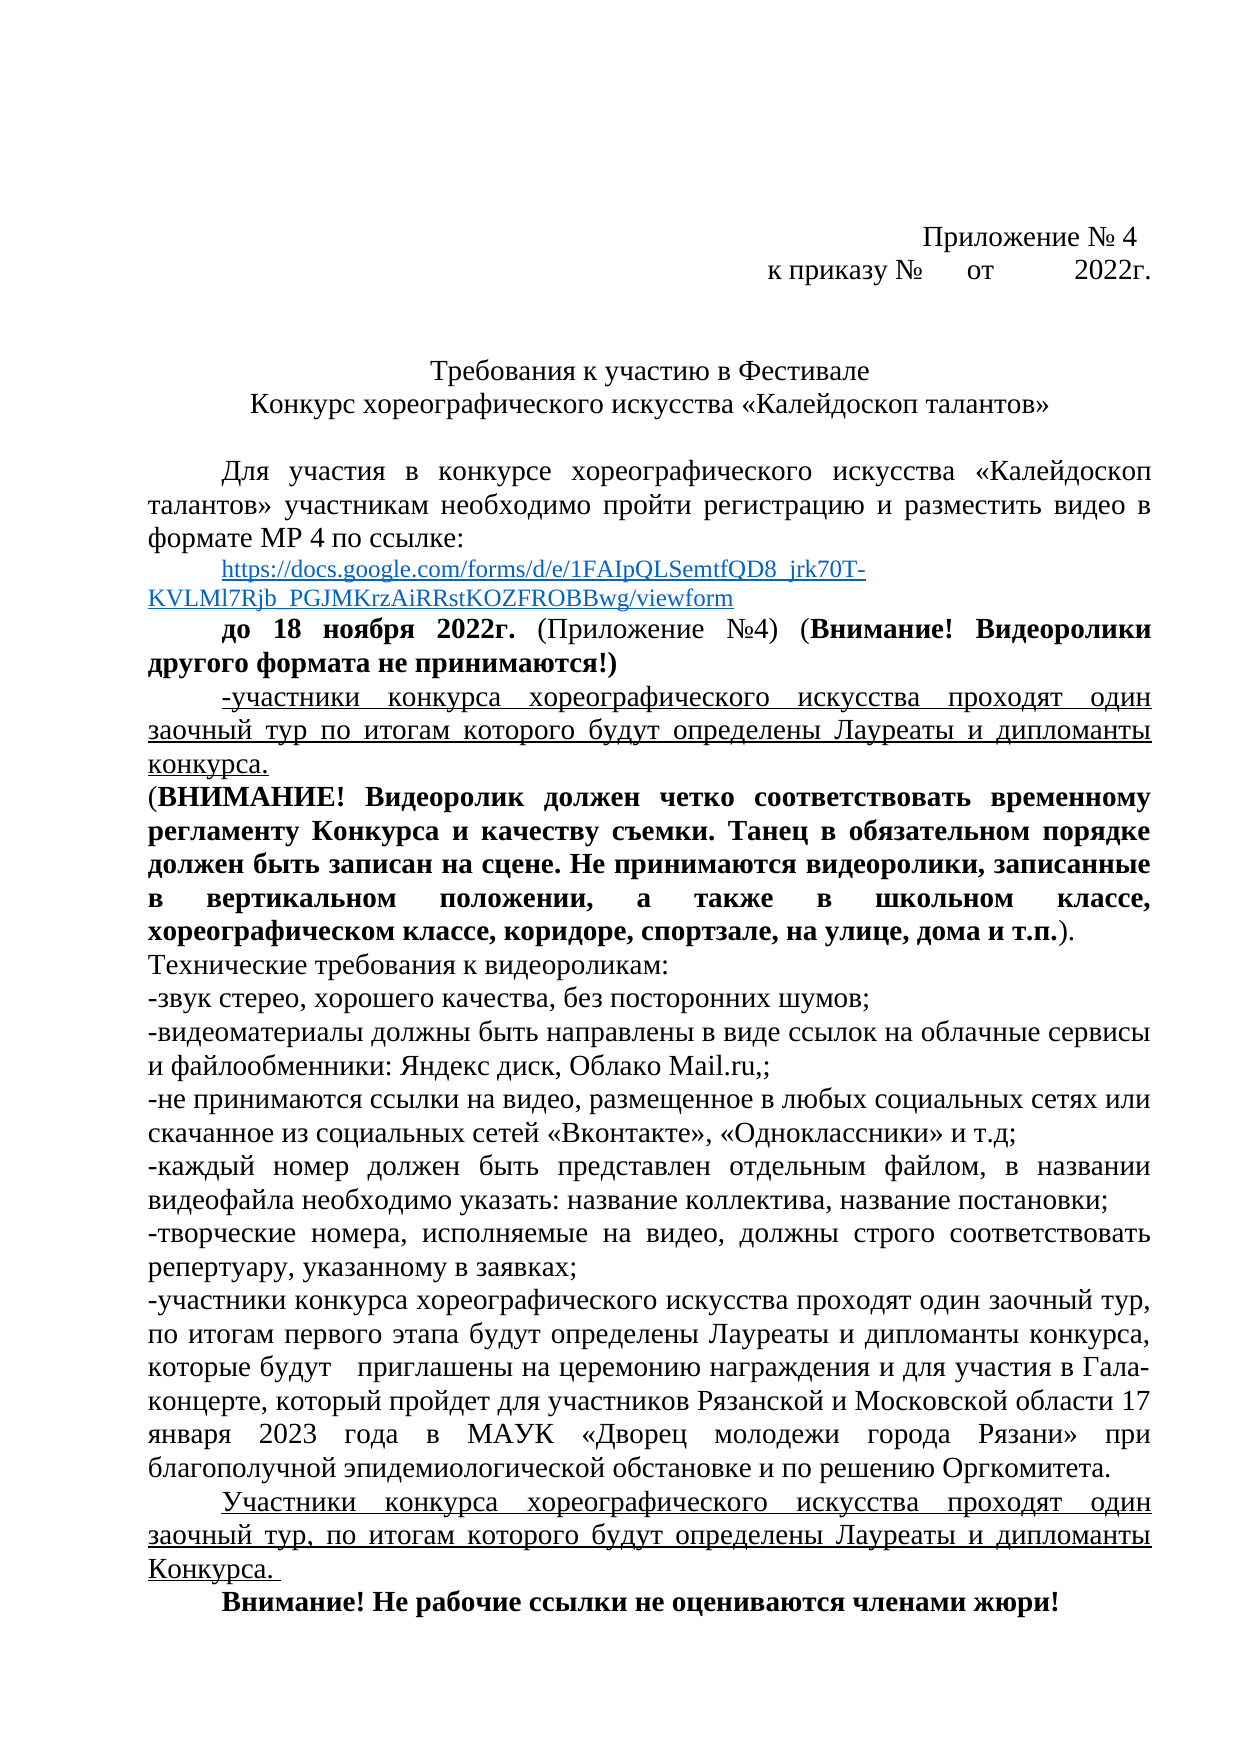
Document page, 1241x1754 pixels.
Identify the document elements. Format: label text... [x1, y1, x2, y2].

text до 18 ноября 2022г. (Приложение №4) (Внимание! Видеоролики другого формата не принимаются!) [148, 612, 1152, 679]
text https://docs.google.com/forms/d/e/1FAIpQLSemtfQD8_jrk70T-KVLMl7Rjb_PGJMKrzAiRRstKOZFROBBwg/viewform [148, 554, 1152, 612]
text Для участия в конкурсе хореографического искусства «Калейдоскоп талантов» участникам необходимо пройти регистрацию и разместить видео в формате МP 4 по ссылке: [148, 453, 1152, 554]
text Требования к участию в Фестивале [148, 353, 1152, 386]
text Технические требования к видеороликам: [148, 947, 1152, 981]
text Участники конкурса хореографического искусства проходят один заочный тур, по итогам которого будут определены Лауреаты и дипломанты Конкурса. [148, 1484, 1152, 1546]
text к приказу № от 2022г. [148, 252, 1152, 286]
text Конкурс хореографического искусства «Калейдоскоп талантов» [148, 386, 1152, 420]
text -каждый номер должен быть представлен отдельным файлом, в названии видеофайла необходимо указать: название коллектива, название постановки; [148, 1148, 1152, 1215]
text -творческие номера, исполняемые на видео, должны строго соответствовать репертуару, указанному в заявках; [148, 1215, 1152, 1282]
text -звук стерео, хорошего качества, без посторонних шумов; [148, 981, 1152, 1014]
text -участники конкурса хореографического искусства проходят один заочный тур по итогам которого будут определены Лауреаты и дипломанты конкурса. [148, 679, 1152, 741]
text Приложение № 4 [148, 219, 1137, 252]
text -не принимаются ссылки на видео, размещенное в любых социальных сетях или скачанное из социальных сетей «Вконтакте», «Одноклассники» и т.д; [148, 1081, 1152, 1148]
text -участники конкурса хореографического искусства проходят один заочный тур по итогам которого будут определены Лауреаты и дипломанты конкурса. [148, 743, 1152, 779]
text -видеоматериалы должны быть направлены в виде ссылок на облачные сервисы и файлообменники: Яндекс диск, Облако Mail.ru,; [148, 1014, 1152, 1081]
text Участники конкурса хореографического искусства проходят один заочный тур, по итогам которого будут определены Лауреаты и дипломанты Конкурса. [148, 1548, 1152, 1584]
text -участники конкурса хореографического искусства проходят один заочный тур, по итогам первого этапа будут определены Лауреаты и дипломанты конкурса, которые будут приглашены на церемонию награждения и для участия в Гала-концерте, который пройдет для участников Рязанской и Московской области 17 января 2023 года в МАУК «Дворец молодежи города Рязани» при благополучной эпидемиологической обстановке и по решению Оргкомитета. [148, 1282, 1152, 1484]
text Внимание! Не рабочие ссылки не оцениваются членами жюри! [148, 1584, 1152, 1618]
text (ВНИМАНИЕ! Видеоролик должен четко соответствовать временному регламенту Конкурса и качеству съемки. Танец в обязательном порядке должен быть записан на сцене. Не принимаются видеоролики, записанные в вертикальном положении, а также в школьном классе, хореографическом классе, коридоре, спортзале, на улице, дома и т.п.). [148, 779, 1152, 947]
